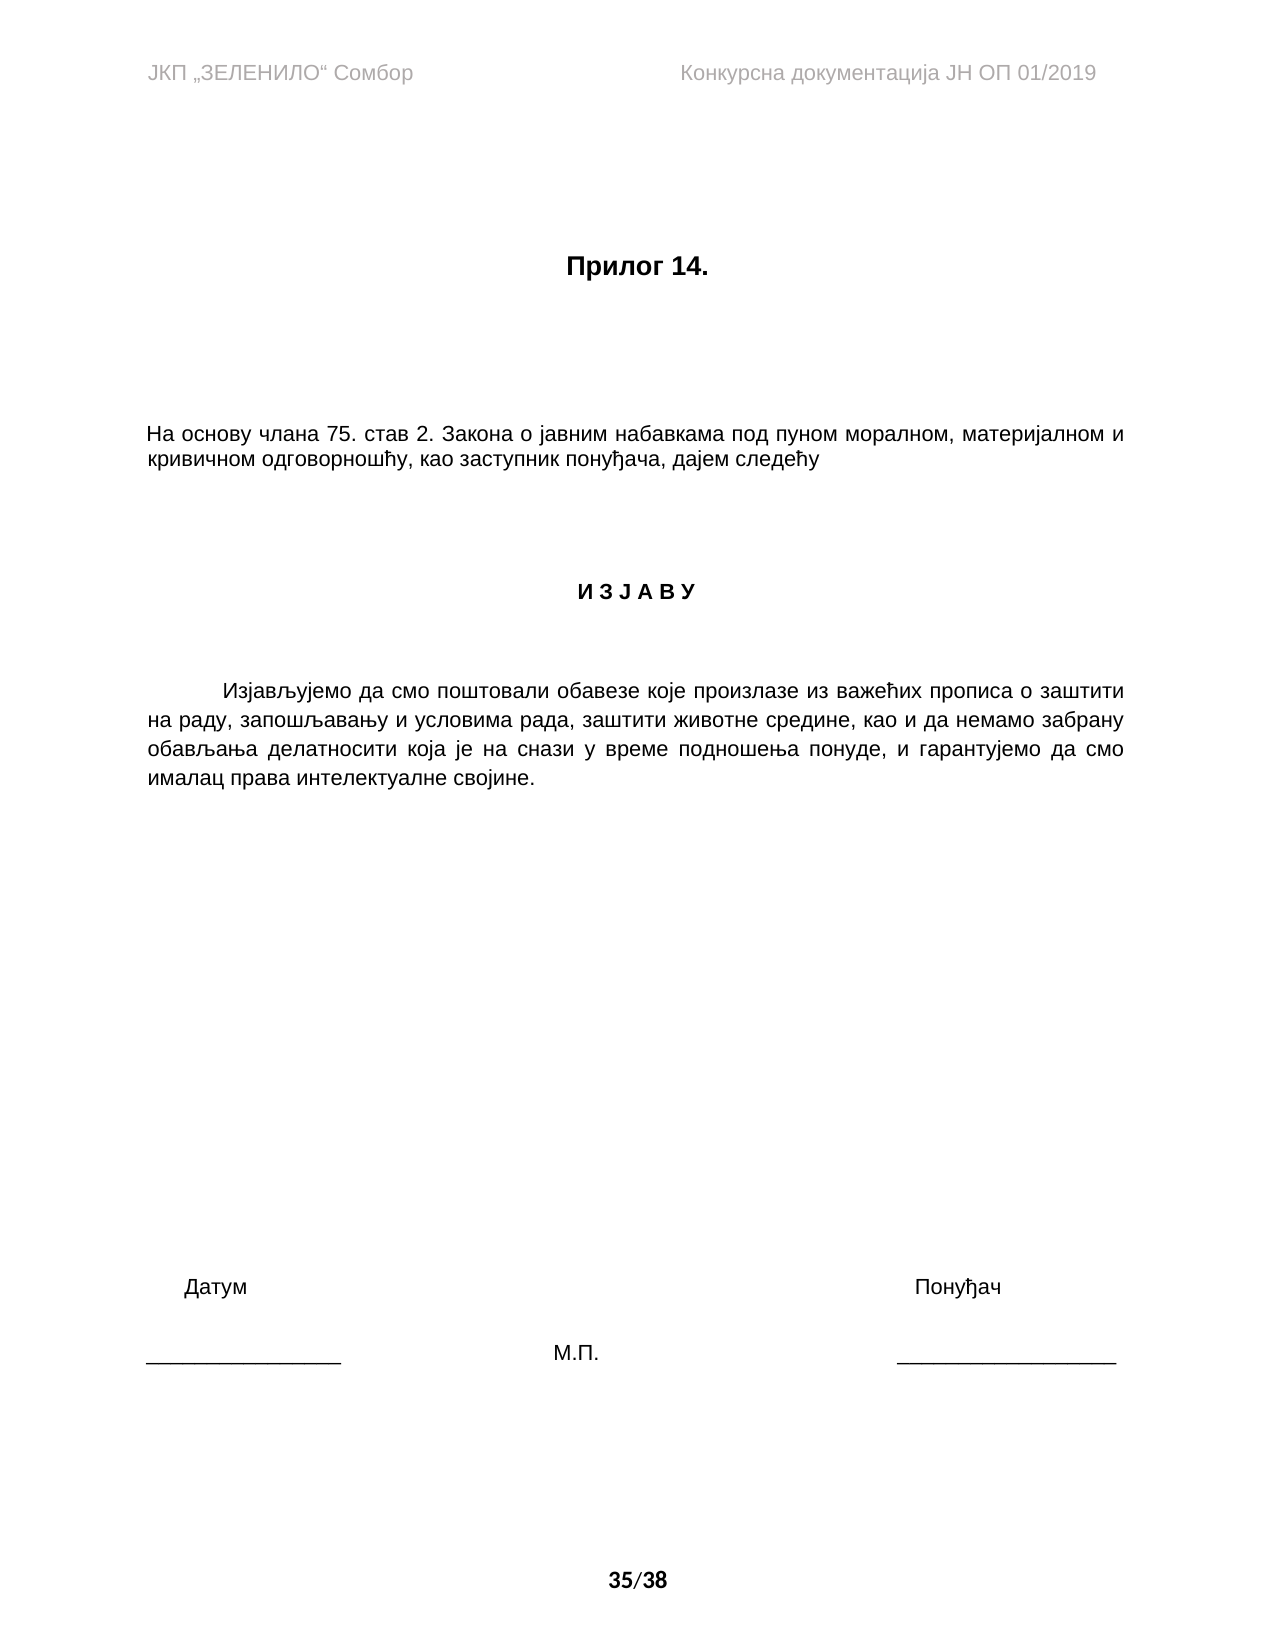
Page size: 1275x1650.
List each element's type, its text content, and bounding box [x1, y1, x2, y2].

text На основу члана 75. став 2. Закона о јавним набавкама под пуном моралном, материјалном и кривичном одговорношћу, као заступник понуђача, дајем следећу [146, 421, 1126, 471]
text И З Ј А В У [146, 578, 1126, 604]
text ________________ М.П. __________________ [146, 1340, 1126, 1365]
text Изјављујемо да смо поштовали обавезе које произлазе из важећих прописа о заштити на раду, запошљавању и условима рада, заштити животне средине, као и да немамо забрану обављања делатносити која је на снази у време подношења понуде, и гарантујемо да смо ималац права интелектуалне својине. [147, 678, 1126, 790]
text Датум Понуђач [184, 1274, 1126, 1299]
text Прилог 14. [148, 249, 1127, 281]
